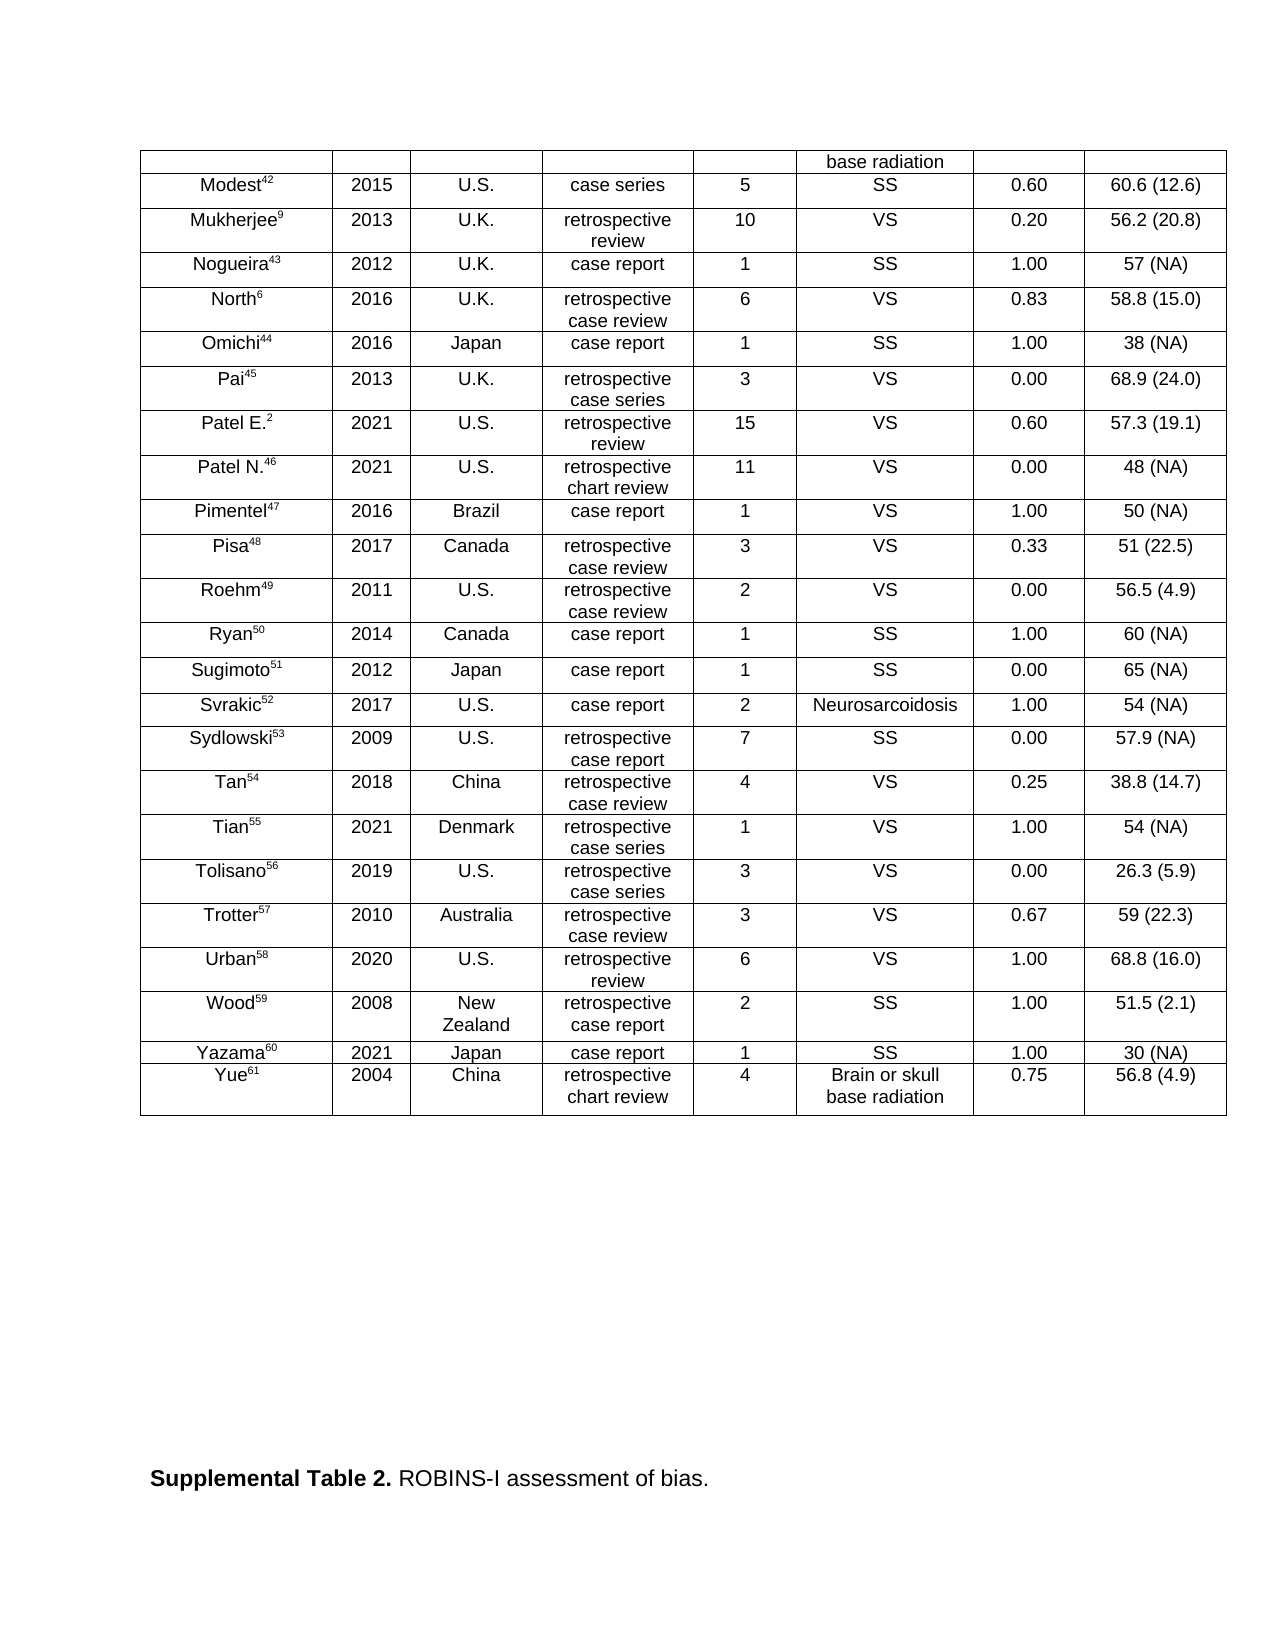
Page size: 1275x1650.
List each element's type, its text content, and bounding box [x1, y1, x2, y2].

table_cell 0.83 [974, 288, 1084, 331]
table_cell VS [797, 904, 973, 947]
table_cell U.K. [411, 253, 542, 287]
table_cell 2011 [333, 579, 410, 622]
table_cell Sydlowski53 [141, 727, 332, 770]
table_cell 1.00 [974, 1042, 1084, 1063]
table_cell Brazil [411, 500, 542, 534]
table_cell U.S. [411, 174, 542, 208]
table_cell 56.2 (20.8) [1085, 209, 1226, 252]
table_cell 2016 [333, 332, 410, 366]
table_cell 2013 [333, 367, 410, 410]
table_cell 2016 [333, 288, 410, 331]
table_cell Japan [411, 1042, 542, 1063]
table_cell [797, 151, 973, 173]
table_cell 26 (NA) [1085, 151, 1226, 173]
table_cell 0.00 [974, 727, 1084, 770]
table_cell retrospective case report [543, 992, 693, 1041]
table_cell China [411, 771, 542, 814]
table_cell 51 (22.5) [1085, 535, 1226, 578]
table_cell 0.67 [974, 904, 1084, 947]
table_cell 2021 [333, 411, 410, 454]
table_cell SS [797, 332, 973, 366]
table_cell SS [797, 1042, 973, 1063]
table_cell 10 [694, 209, 796, 252]
table_cell U.S. [411, 860, 542, 903]
table_cell 0.75 [974, 1064, 1084, 1115]
table_cell 0.60 [974, 411, 1084, 454]
table_cell 51.5 (2.1) [1085, 992, 1226, 1041]
table_cell 2 [694, 694, 796, 726]
table_cell Modest42 [141, 174, 332, 208]
table_cell retrospective review [543, 948, 693, 991]
table_cell 56.8 (4.9) [1085, 1064, 1226, 1115]
table_cell 50 (NA) [1085, 500, 1226, 534]
table_cell 60.6 (12.6) [1085, 174, 1226, 208]
table_cell Yazama60 [141, 1042, 332, 1063]
table_cell U.S. [411, 948, 542, 991]
table_cell U.S. [411, 694, 542, 726]
table_cell Trotter57 [141, 904, 332, 947]
table_cell case report [543, 658, 693, 692]
table_cell VS [797, 860, 973, 903]
table_cell VS [797, 209, 973, 252]
table_cell VS [797, 815, 973, 858]
table_cell Svrakic52 [141, 694, 332, 726]
table_cell 54 (NA) [1085, 694, 1226, 726]
table_cell 2020 [333, 948, 410, 991]
table_cell New Zealand [411, 992, 542, 1041]
table_cell retrospective case series [543, 860, 693, 903]
table_cell Pai45 [141, 367, 332, 410]
table_cell 1 [694, 332, 796, 366]
table_cell Canada [411, 623, 542, 657]
table_cell Patel E.2 [141, 411, 332, 454]
table_cell 1 [694, 253, 796, 287]
table_cell 57.9 (NA) [1085, 727, 1226, 770]
table_cell 2018 [333, 771, 410, 814]
table_cell 3 [694, 904, 796, 947]
table_cell SS [797, 623, 973, 657]
table_cell 1 [694, 815, 796, 858]
table_cell Japan [411, 658, 542, 692]
table_cell 2004 [333, 1064, 410, 1115]
table_cell 0.00 [974, 456, 1084, 499]
table_cell Medina41 [141, 151, 332, 173]
table_cell U.S. [411, 411, 542, 454]
table_cell 0.33 [974, 535, 1084, 578]
table_cell retrospective case series [543, 367, 693, 410]
table_cell 2019 [333, 860, 410, 903]
table_cell 6 [694, 948, 796, 991]
table_cell China [411, 1064, 542, 1115]
table_cell 68.8 (16.0) [1085, 948, 1226, 991]
table_cell 2017 [333, 694, 410, 726]
table_cell SS [797, 727, 973, 770]
table_cell 68.9 (24.0) [1085, 367, 1226, 410]
table_cell 2010 [333, 904, 410, 947]
table_cell 1.00 [974, 992, 1084, 1041]
table_cell 3 [694, 367, 796, 410]
table_cell retrospective case review [543, 904, 693, 947]
table_cell Omichi44 [141, 332, 332, 366]
text Supplemental Table 2. ROBINS-I assessment of bias. [150, 1464, 1125, 1491]
table_cell 2014 [333, 623, 410, 657]
table_cell retrospective chart review [543, 1064, 693, 1115]
table_cell 3 [694, 535, 796, 578]
table_cell 2015 [333, 151, 410, 173]
table_cell Wood59 [141, 992, 332, 1041]
table_cell 1 [694, 658, 796, 692]
table_cell 54 (NA) [1085, 815, 1226, 858]
table_cell VS [797, 411, 973, 454]
table_cell case report [543, 253, 693, 287]
table_cell retrospective case report [543, 727, 693, 770]
table_cell Mukherjee9 [141, 209, 332, 252]
table_cell 1.00 [974, 815, 1084, 858]
table_cell 1 [694, 151, 796, 173]
table_cell retrospective chart review [543, 456, 693, 499]
table_cell case report [543, 1042, 693, 1063]
table_cell 57.3 (19.1) [1085, 411, 1226, 454]
table_cell 2016 [333, 500, 410, 534]
table_cell 59 (22.3) [1085, 904, 1226, 947]
table_cell retrospective review [543, 209, 693, 252]
table_cell 1 [694, 623, 796, 657]
table_cell case series [543, 174, 693, 208]
table_cell Urban58 [141, 948, 332, 991]
table_cell 2021 [333, 1042, 410, 1063]
table_cell Denmark [411, 815, 542, 858]
table_cell 38.8 (14.7) [1085, 771, 1226, 814]
table_cell retrospective case review [543, 535, 693, 578]
table_cell SS [797, 253, 973, 287]
table_cell U.K. [411, 367, 542, 410]
table_cell 2015 [333, 174, 410, 208]
table_cell SS [797, 174, 973, 208]
table_cell Neurosarcoidosis [797, 694, 973, 726]
table_cell Italy [411, 151, 542, 173]
table_cell Tolisano56 [141, 860, 332, 903]
table_cell 0.00 [974, 658, 1084, 692]
table_cell 1 [694, 1042, 796, 1063]
table_cell Canada [411, 535, 542, 578]
table_cell retrospective review [543, 411, 693, 454]
table_cell Ryan50 [141, 623, 332, 657]
table_cell case report [543, 500, 693, 534]
table_cell 11 [694, 456, 796, 499]
table_cell Tan54 [141, 771, 332, 814]
table_cell 2013 [333, 209, 410, 252]
table_cell U.K. [411, 209, 542, 252]
table_cell case report [543, 332, 693, 366]
table_cell 0.00 [974, 367, 1084, 410]
table_cell Pimentel47 [141, 500, 332, 534]
table_cell U.K. [411, 288, 542, 331]
table_cell 38 (NA) [1085, 332, 1226, 366]
table_cell 0.25 [974, 771, 1084, 814]
table_cell U.S. [411, 727, 542, 770]
table_cell retrospective case review [543, 771, 693, 814]
table_cell Yue61 [141, 1064, 332, 1115]
table_cell VS [797, 288, 973, 331]
table_cell 2012 [333, 253, 410, 287]
table_cell VS [797, 535, 973, 578]
table_cell 2008 [333, 992, 410, 1041]
table_cell 2021 [333, 456, 410, 499]
table_cell 2009 [333, 727, 410, 770]
table_cell Australia [411, 904, 542, 947]
table_cell retrospective case series [543, 815, 693, 858]
table_cell 30 (NA) [1085, 1042, 1226, 1063]
table_cell Sugimoto51 [141, 658, 332, 692]
table_cell retrospective case review [543, 579, 693, 622]
table_cell 1.00 [974, 500, 1084, 534]
table_cell VS [797, 948, 973, 991]
table_cell Brain or skull base radiation [797, 1064, 973, 1115]
table_cell retrospective case review [543, 288, 693, 331]
table_cell VS [797, 500, 973, 534]
table_cell 0.60 [974, 174, 1084, 208]
table_cell case report [543, 623, 693, 657]
table_cell 2 [694, 579, 796, 622]
table_cell U.S. [411, 579, 542, 622]
table_cell SS [797, 992, 973, 1041]
table_cell Japan [411, 332, 542, 366]
table_cell 60 (NA) [1085, 623, 1226, 657]
table_cell 4 [694, 1064, 796, 1115]
table_cell 15 [694, 411, 796, 454]
table_cell Patel N.46 [141, 456, 332, 499]
table_cell case report [543, 694, 693, 726]
table_cell 0.00 [974, 579, 1084, 622]
table_cell 2017 [333, 535, 410, 578]
table_cell 2012 [333, 658, 410, 692]
table_cell 56.5 (4.9) [1085, 579, 1226, 622]
table_cell 1.00 [974, 253, 1084, 287]
table_cell North6 [141, 288, 332, 331]
table_cell case report [543, 151, 693, 173]
table_cell 5 [694, 174, 796, 208]
table_cell 0.00 [974, 860, 1084, 903]
table_cell 58.8 (15.0) [1085, 288, 1226, 331]
table_cell SS [797, 658, 973, 692]
table_cell VS [797, 579, 973, 622]
table_cell 1 [694, 500, 796, 534]
table_cell VS [797, 771, 973, 814]
table_cell 48 (NA) [1085, 456, 1226, 499]
table_cell 0.20 [974, 209, 1084, 252]
table_cell 65 (NA) [1085, 658, 1226, 692]
table_cell 1.00 [974, 151, 1084, 173]
table_cell Pisa48 [141, 535, 332, 578]
table_cell 57 (NA) [1085, 253, 1226, 287]
table_cell 2 [694, 992, 796, 1041]
table_cell 1.00 [974, 694, 1084, 726]
table_cell 26.3 (5.9) [1085, 860, 1226, 903]
table_cell 3 [694, 860, 796, 903]
table_cell U.S. [411, 456, 542, 499]
table_cell Tian55 [141, 815, 332, 858]
table_cell 1.00 [974, 332, 1084, 366]
table_cell Nogueira43 [141, 253, 332, 287]
table_cell 4 [694, 771, 796, 814]
table_cell 2021 [333, 815, 410, 858]
table_cell 7 [694, 727, 796, 770]
table_cell 6 [694, 288, 796, 331]
table_cell Roehm49 [141, 579, 332, 622]
table_cell 1.00 [974, 623, 1084, 657]
table_cell VS [797, 367, 973, 410]
table_cell VS [797, 456, 973, 499]
table_cell 1.00 [974, 948, 1084, 991]
